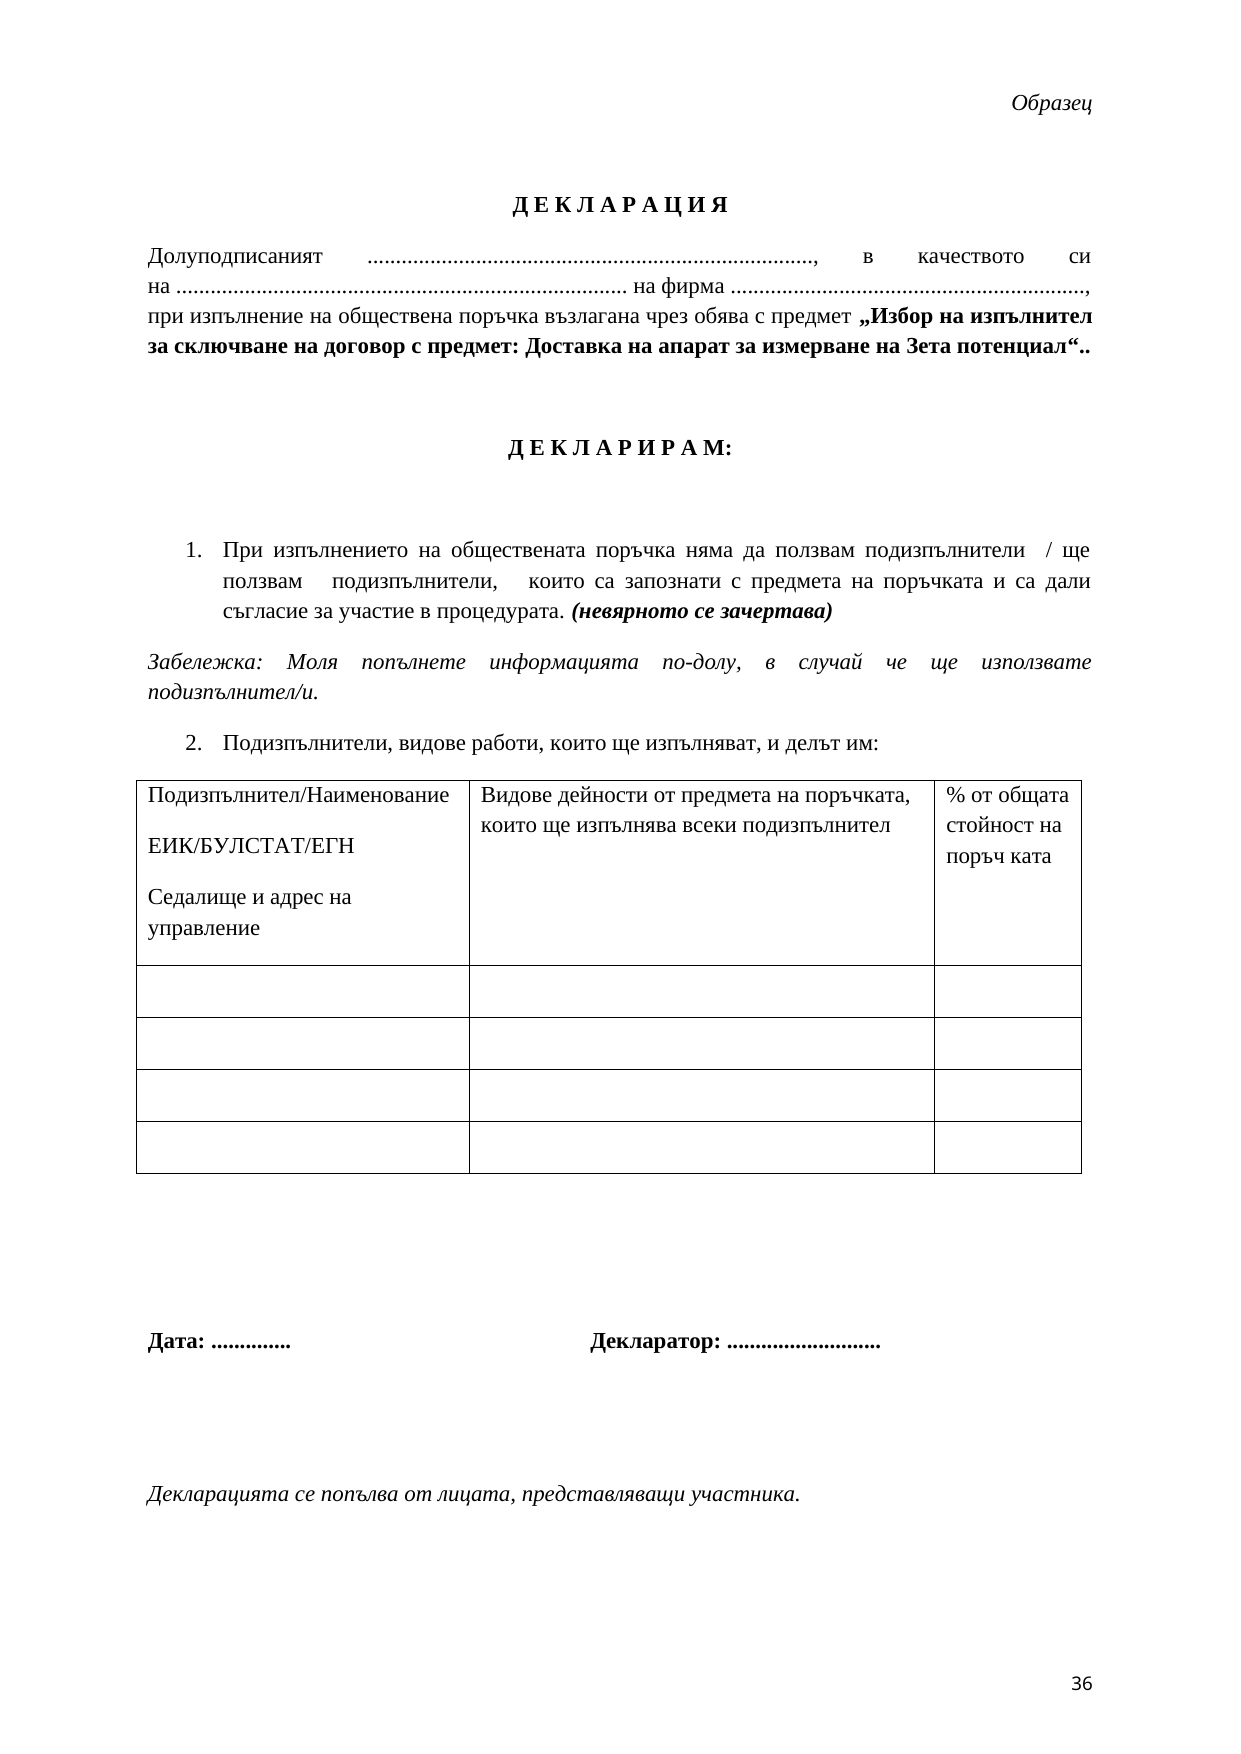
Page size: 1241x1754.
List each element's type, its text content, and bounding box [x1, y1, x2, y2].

table_cell [935, 1070, 1081, 1121]
table_cell [137, 1018, 469, 1069]
table_header Видове дейности от предмета на поръчката, които ще изпълнява всеки подизпълнител [470, 781, 934, 965]
table_cell [470, 1070, 934, 1121]
table_cell [935, 966, 1081, 1017]
table_cell [470, 1018, 934, 1069]
text Забележка: Моля попълнете информацията по-долу, в случай че ще използвате подизпълнител/и. [148, 648, 1092, 704]
list Подизпълнители, видове работи, които ще изпълняват, и делът им: [185, 729, 1092, 756]
table_cell [470, 966, 934, 1017]
table_cell [935, 1122, 1081, 1173]
table_cell [137, 1070, 469, 1121]
table_cell [935, 1018, 1081, 1069]
text Д Е К Л А Р А Ц И Я [148, 191, 1092, 217]
table_cell [470, 1122, 934, 1173]
table_cell [137, 1122, 469, 1173]
text Декларацията се попълва от лицата, представляващи участника. [148, 1480, 1092, 1507]
text Д Е К Л А Р И Р А М: [148, 434, 1092, 461]
text Дата: .............. Декларатор: ........................... [148, 1327, 1092, 1353]
table_header % от общата стойност на поръч ката [935, 781, 1081, 965]
table_header Подизпълнител/Наименование ЕИК/БУЛСТАТ/ЕГН Седалище и адрес на управление [137, 781, 469, 965]
list При изпълнението на обществената поръчка няма да ползвам подизпълнители / ще ползвам подизпълнители, които са запознати с предмета на поръчката и са дали съгласие за участие в процедурата. (невярното се зачертава) [185, 537, 1092, 623]
table_cell [137, 966, 469, 1017]
text Образец [148, 89, 1092, 115]
text Долуподписаният .............................................................................., в качеството си на ............................................................................... на фирма .............................................................., при изпълнение на обществена поръчка възлагана чрез обява с предмет „Избор на изпълнител за сключване на договор с предмет: Доставка на апарат за измерване на Зета потенциал“.. [148, 242, 1092, 359]
